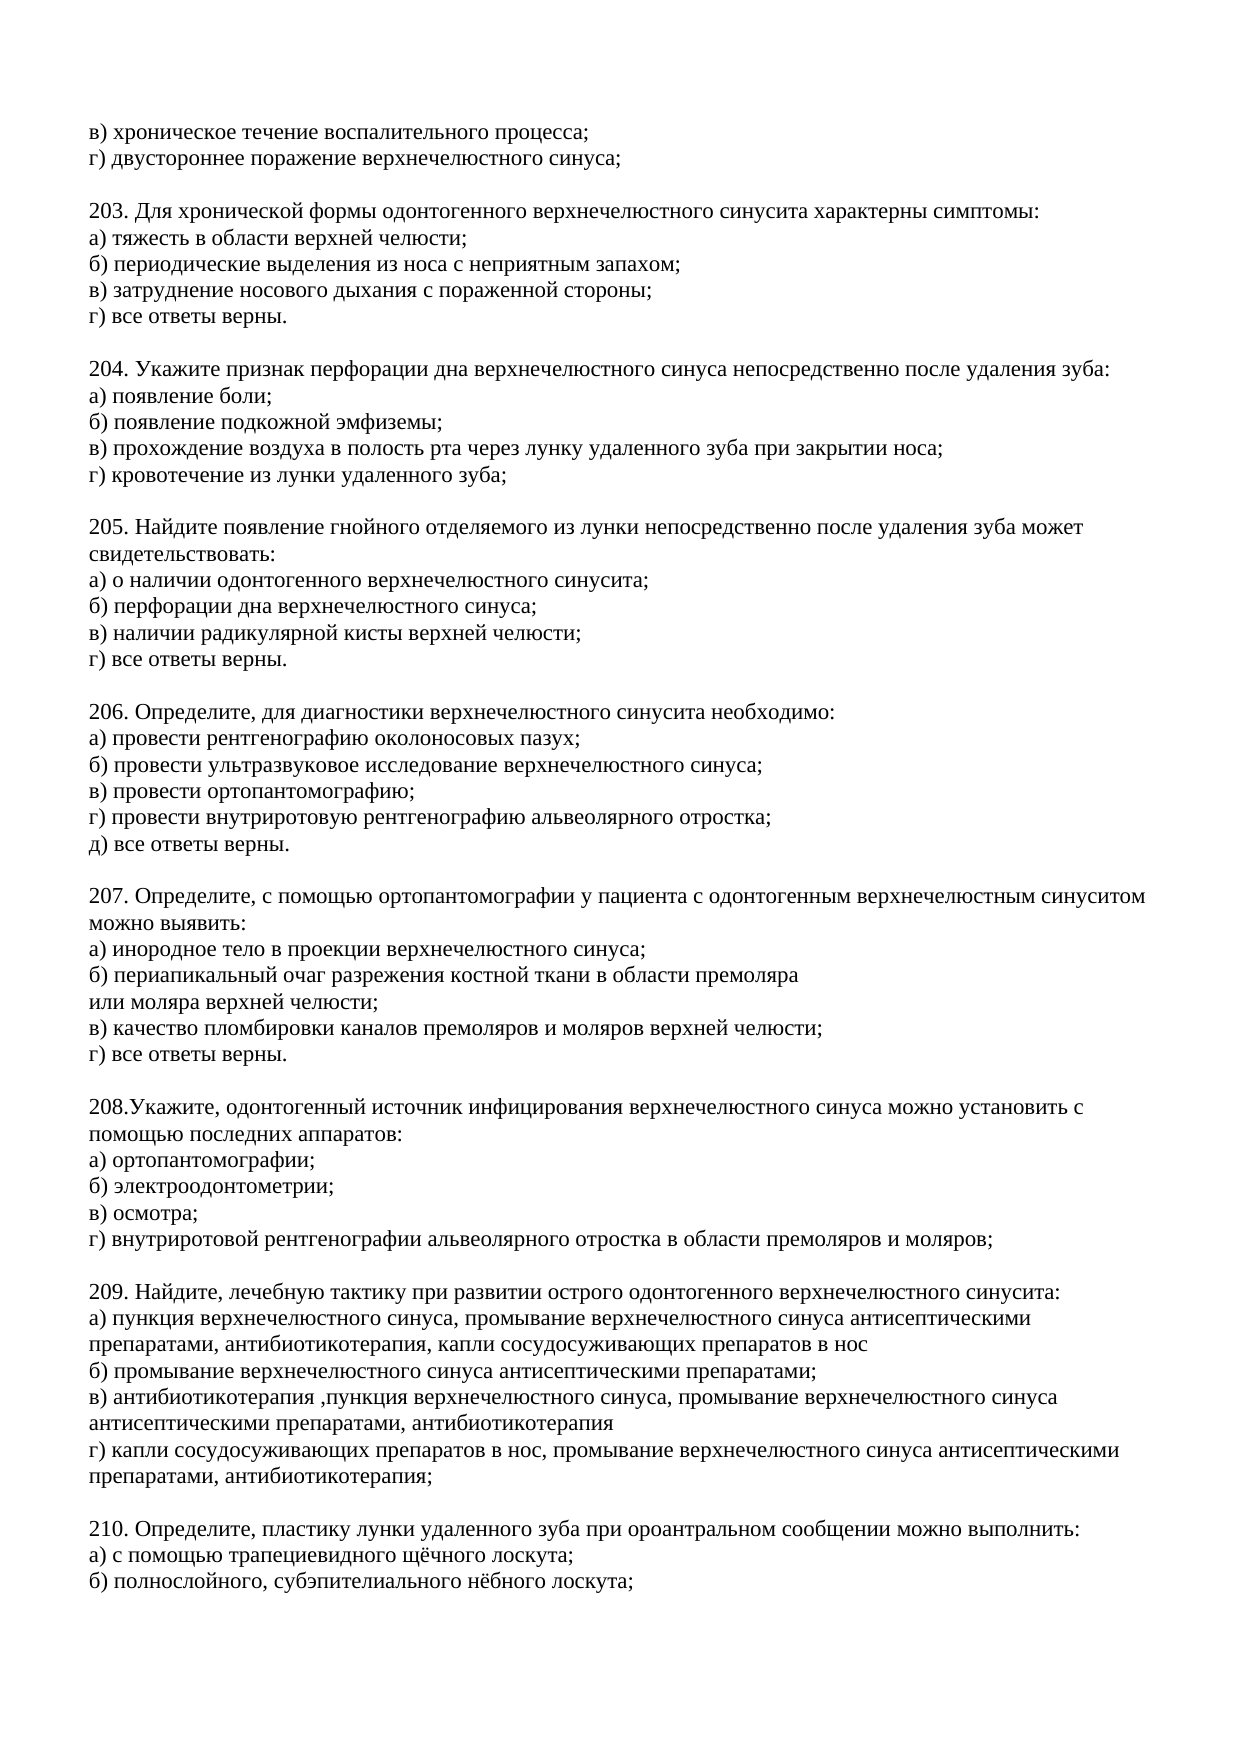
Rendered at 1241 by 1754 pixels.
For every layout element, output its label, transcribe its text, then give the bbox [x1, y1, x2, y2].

text 204. Укажите признак перфорации дна верхнечелюстного синуса непосредственно после удаления зуба: а) появление боли; б) появление подкожной эмфиземы; в) прохождение воздуха в полость рта через лунку удаленного зуба при закрытии носа; г) кровотечение из лунки удаленного зуба; 205. Найдите появление гнойного отделяемого из лунки непосредственно после удаления зуба может свидетельствовать: а) о наличии одонтогенного верхнечелюстного синусита; б) перфорации дна верхнечелюстного синуса; в) наличии радикулярной кисты верхней челюсти; г) все ответы верны. [89, 329, 1152, 672]
text 206. Определите, для диагностики верхнечелюстного синусита необходимо: а) провести рентгенографию околоносовых пазух; б) провести ультразвуковое исследование верхнечелюстного синуса; в) провести ортопантомографию; г) провести внутриротовую рентгенографию альвеолярного отростка; д) все ответы верны. [89, 672, 1152, 856]
text 207. Определите, с помощью ортопантомографии у пациента с одонтогенным верхнечелюстным синуситом можно выявить: а) инородное тело в проекции верхнечелюстного синуса; б) периапикальный очаг разрежения костной ткани в области премоляра или моляра верхней челюсти; в) качество пломбировки каналов премоляров и моляров верхней челюсти; г) все ответы верны. [89, 856, 1152, 1067]
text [89, 118, 1152, 329]
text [89, 1067, 1152, 1594]
